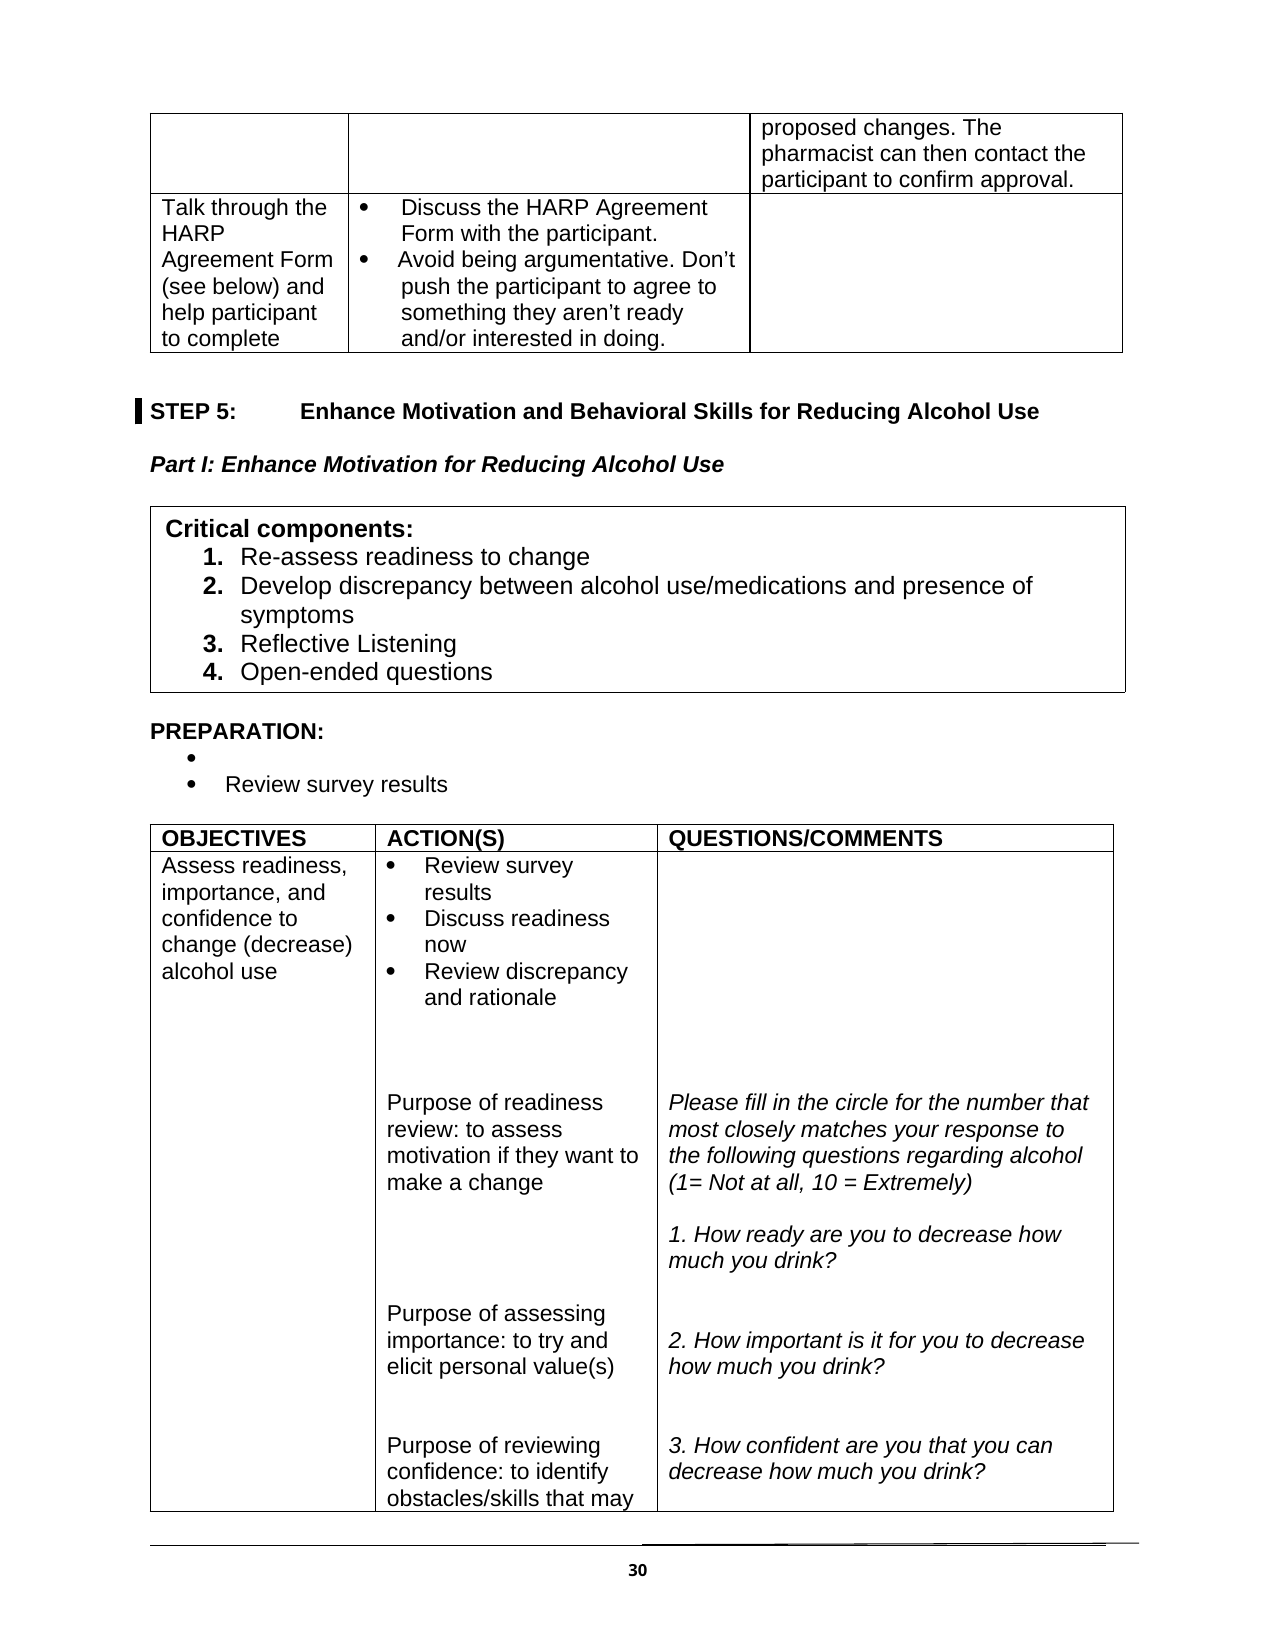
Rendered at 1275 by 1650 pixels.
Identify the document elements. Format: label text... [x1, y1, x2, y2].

table_cell Talk through the HARP Agreement Form (see below) and help participant to complete [151, 194, 348, 352]
table_cell Discuss the HARP Agreement Form with the participant. Avoid being argumentative. Don’t push the participant to agree to something they aren’t ready and/or interested in doing. [349, 194, 749, 352]
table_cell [376, 852, 657, 1511]
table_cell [658, 852, 1113, 1511]
table_cell [751, 194, 1122, 352]
table_header OBJECTIVES [151, 825, 375, 851]
text Part I: Enhance Motivation for Reducing Alcohol Use [150, 451, 1125, 477]
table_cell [751, 114, 1122, 193]
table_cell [349, 114, 749, 193]
table_header ACTION(S) [376, 825, 657, 851]
list Review survey results [187, 771, 1125, 797]
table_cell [151, 852, 375, 1511]
table_header QUESTIONS/COMMENTS [658, 825, 1113, 851]
text PREPARATION: [150, 718, 1125, 745]
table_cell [151, 114, 348, 193]
text STEP 5: Enhance Motivation and Behavioral Skills for Reducing Alcohol Use [142, 398, 1125, 424]
